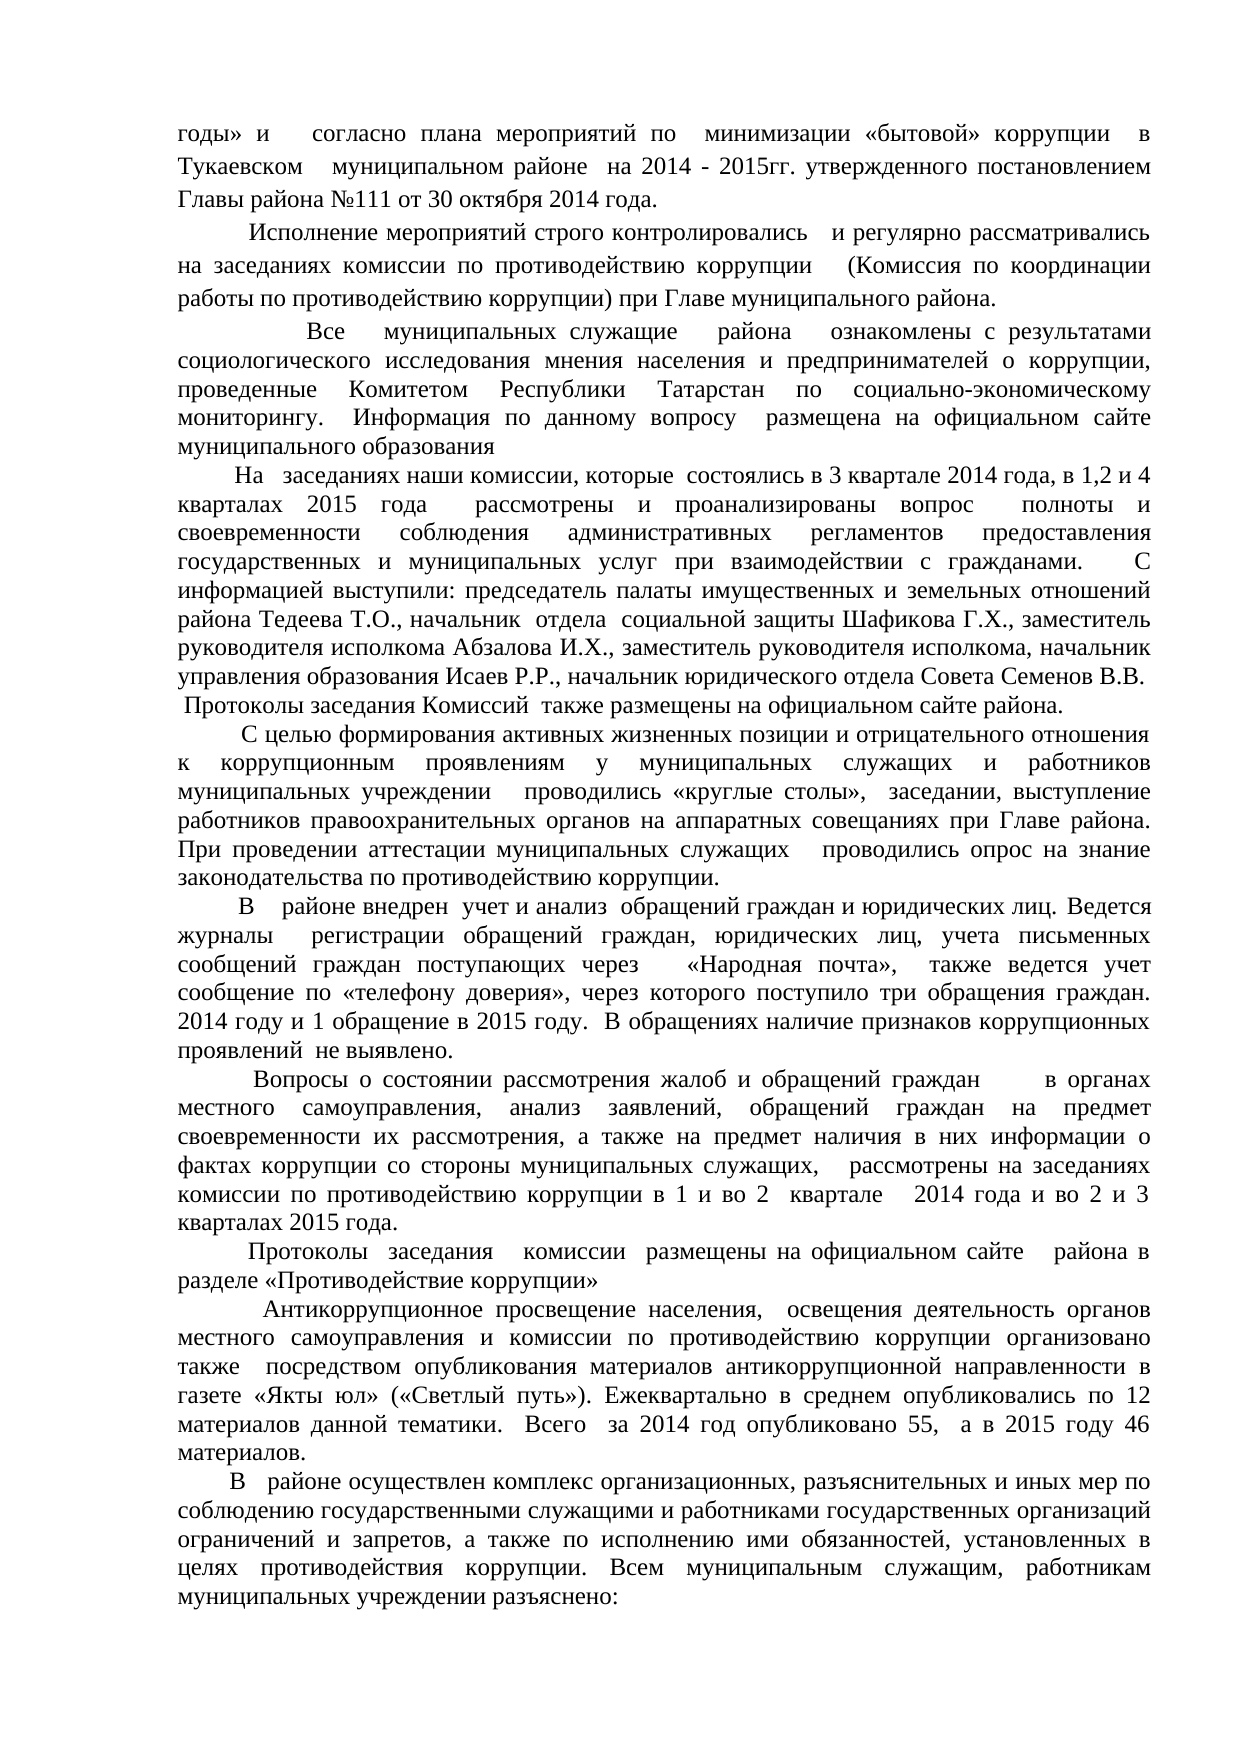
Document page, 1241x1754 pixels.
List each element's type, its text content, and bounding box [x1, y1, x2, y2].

text Протоколы заседания Комиссий также размещены на официальном сайте района. [177, 690, 1152, 719]
text Протоколы заседания комиссии размещены на официальном сайте района в разделе «Противодействие коррупции» [177, 1236, 1152, 1294]
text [177, 118, 1152, 213]
text На заседаниях наши комиссии, которые состоялись в 3 квартале 2014 года, в 1,2 и 4 кварталах 2015 года рассмотрены и проанализированы вопрос полноты и своевременности соблюдения административных регламентов предоставления государственных и муниципальных услуг при взаимодействии с гражданами. С информацией выступили: председатель палаты имущественных и земельных отношений района Тедеева Т.О., начальник отдела социальной защиты Шафикова Г.Х., заместитель руководителя исполкома Абзалова И.Х., заместитель руководителя исполкома, начальник управления образования Исаев Р.Р., начальник юридического отдела Совета Семенов В.В. [177, 460, 1152, 690]
text Антикоррупционное просвещение населения, освещения деятельность органов местного самоуправления и комиссии по противодействию коррупции организовано также посредством опубликования материалов антикоррупционной направленности в газете «Якты юл» («Светлый путь»). Ежеквартально в среднем опубликовались по 12 материалов данной тематики. Всего за 2014 год опубликовано 55, а в 2015 году 46 материалов. [177, 1294, 1152, 1466]
text В районе внедрен учет и анализ обращений граждан и юридических лиц. Ведется журналы регистрации обращений граждан, юридических лиц, учета письменных сообщений граждан поступающих через «Народная почта», также ведется учет сообщение по «телефону доверия», через которого поступило три обращения граждан. 2014 году и 1 обращение в 2015 году. В обращениях наличие признаков коррупционных проявлений не выявлено. [177, 891, 1152, 1064]
text Вопросы о состоянии рассмотрения жалоб и обращений граждан в органах местного самоуправления, анализ заявлений, обращений граждан на предмет своевременности их рассмотрения, а также на предмет наличия в них информации о фактах коррупции со стороны муниципальных служащих, рассмотрены на заседаниях комиссии по противодействию коррупции в 1 и во 2 квартале 2014 года и во 2 и 3 кварталах 2015 года. [177, 1064, 1152, 1236]
text Все муниципальных служащие района ознакомлены с результатами социологического исследования мнения населения и предпринимателей о коррупции, проведенные Комитетом Республики Татарстан по социально-экономическому мониторингу. Информация по данному вопросу размещена на официальном сайте муниципального образования [177, 316, 1152, 460]
text Исполнение мероприятий строго контролировались и регулярно рассматривались на заседаниях комиссии по противодействию коррупции (Комиссия по координации работы по противодействию коррупции) при Главе муниципального района. [177, 217, 1152, 312]
text С целью формирования активных жизненных позиции и отрицательного отношения к коррупционным проявлениям у муниципальных служащих и работников муниципальных учреждении проводились «круглые столы», заседании, выступление работников правоохранительных органов на аппаратных совещаниях при Главе района. При проведении аттестации муниципальных служащих проводились опрос на знание законодательства по противодействию коррупции. [170, 719, 1152, 891]
text В районе осуществлен комплекс организационных, разъяснительных и иных мер по соблюдению государственными служащими и работниками государственных организаций ограничений и запретов, а также по исполнению ими обязанностей, установленных в целях противодействия коррупции. Всем муниципальным служащим, работникам муниципальных учреждении разъяснено: [177, 1466, 1152, 1610]
